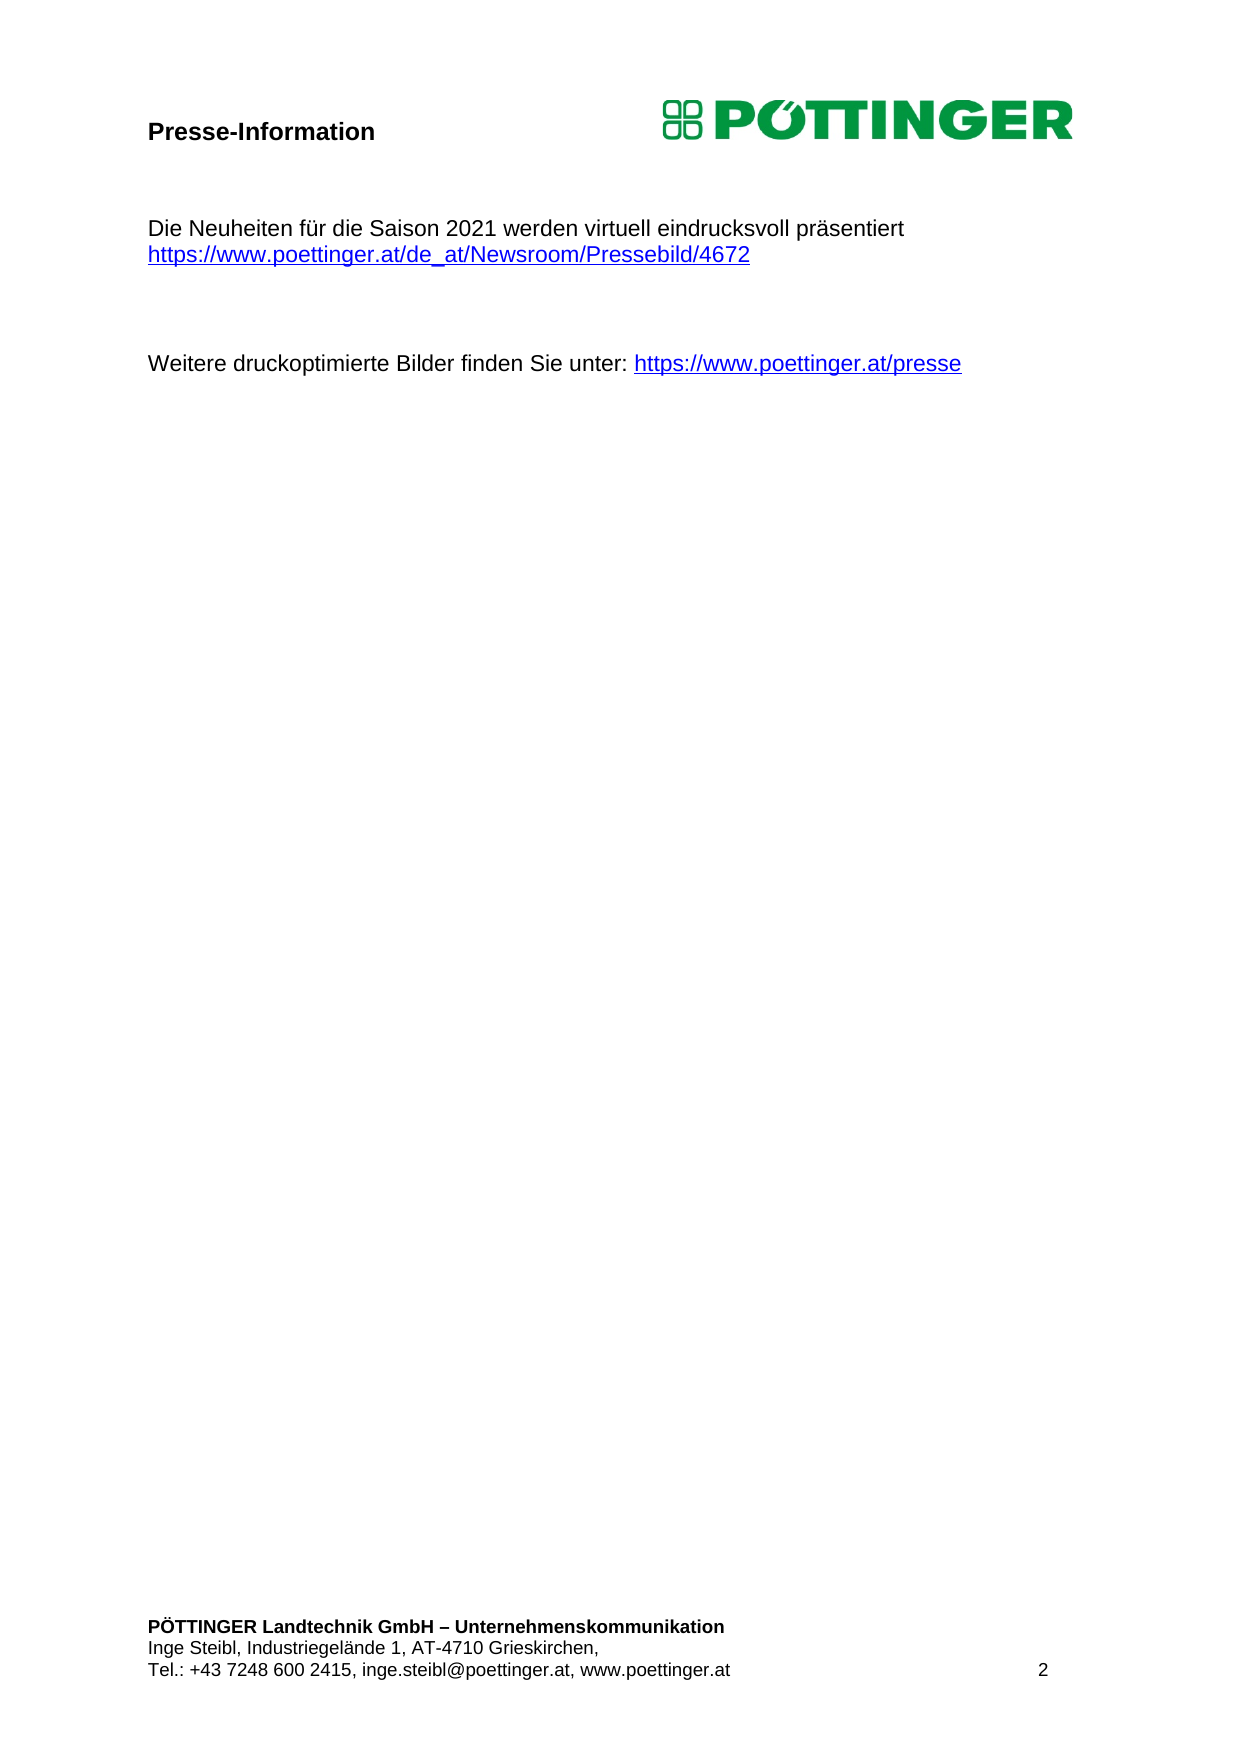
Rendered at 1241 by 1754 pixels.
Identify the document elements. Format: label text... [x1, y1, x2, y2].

text Weitere druckoptimierte Bilder finden Sie unter: https://www.poettinger.at/presse [148, 350, 1093, 377]
text https://www.poettinger.at/de_at/Newsroom/Pressebild/4672 [148, 241, 1093, 268]
text Die Neuheiten für die Saison 2021 werden virtuell eindrucksvoll präsentiert [148, 215, 1093, 241]
picture [662, 100, 1073, 140]
